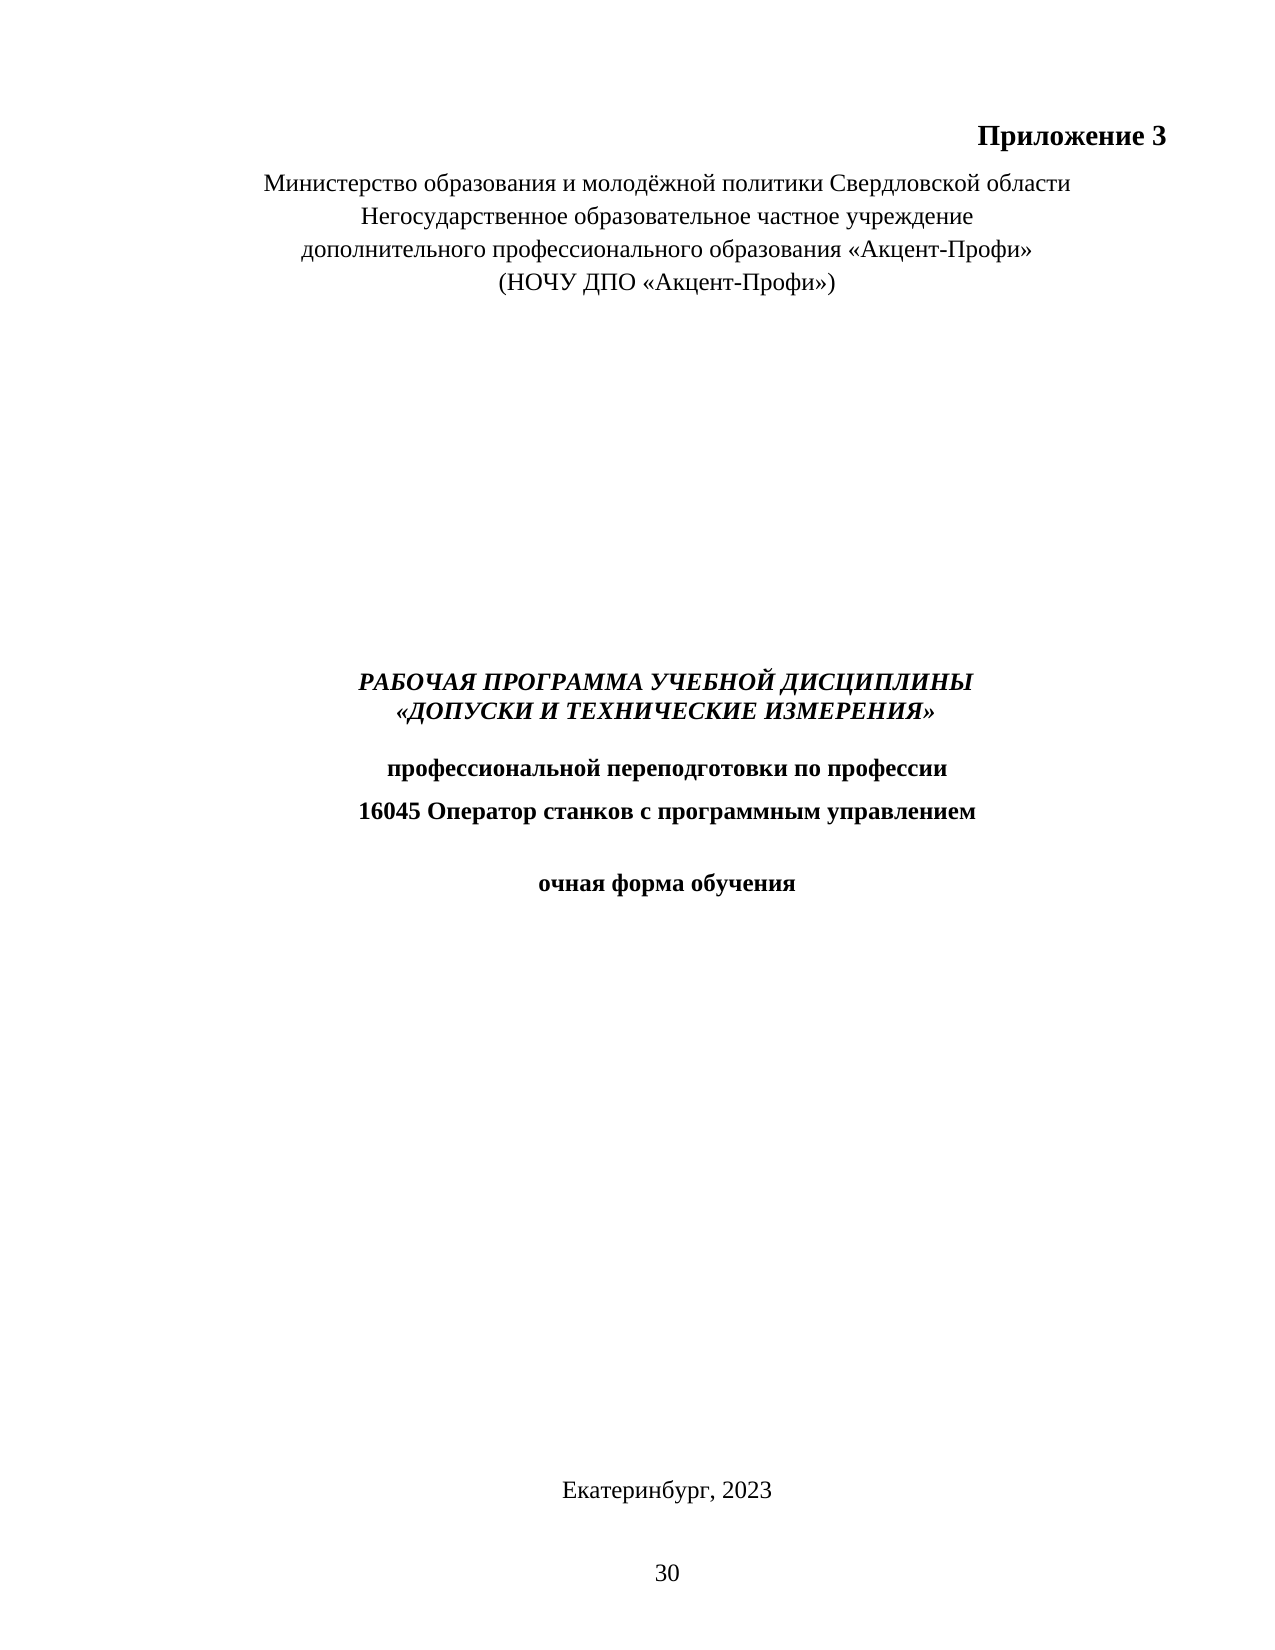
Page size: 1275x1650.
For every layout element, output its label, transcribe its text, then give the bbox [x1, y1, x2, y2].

text очная форма обучения [118, 868, 1216, 897]
text 16045 Оператор станков с программным управлением [118, 796, 1216, 825]
text РАБОЧАЯ ПРОГРАММА УЧЕБНОЙ ДИСЦИПЛИНЫ [118, 667, 1216, 696]
text дополнительного профессионального образования «Акцент-Профи» [118, 234, 1216, 263]
text профессиональной переподготовки по профессии [118, 753, 1216, 782]
text Екатеринбург, 2023 [118, 1475, 1216, 1504]
list Приложение 3 [118, 118, 1167, 152]
text Негосударственное образовательное частное учреждение [118, 201, 1216, 230]
text Министерство образования и молодёжной политики Свердловской области [118, 168, 1216, 197]
text (НОЧУ ДПО «Акцент-Профи») [118, 267, 1216, 296]
text «ДОПУСКИ И ТЕХНИЧЕСКИЕ ИЗМЕРЕНИЯ» [118, 696, 1216, 724]
